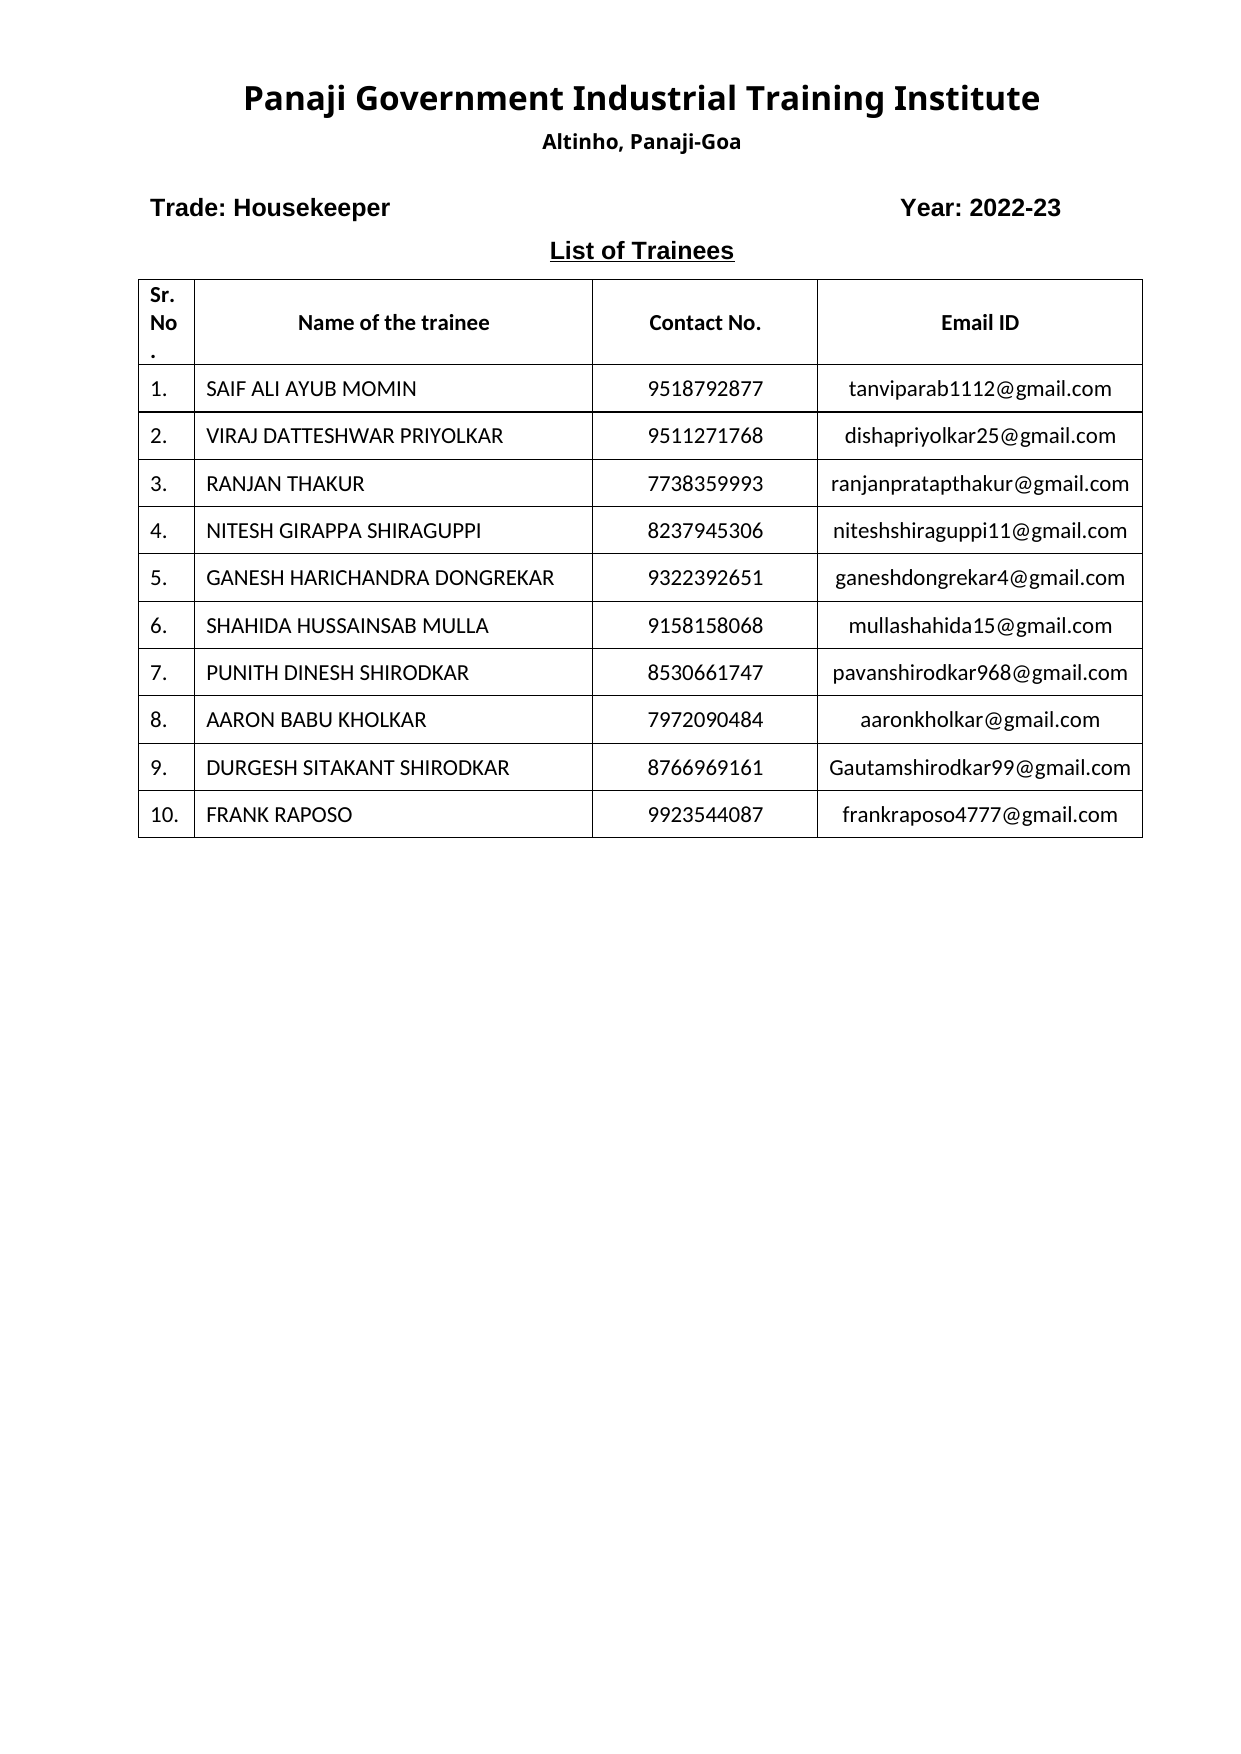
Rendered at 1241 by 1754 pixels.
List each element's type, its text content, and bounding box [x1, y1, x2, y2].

table_cell DURGESH SITAKANT SHIRODKAR [195, 744, 592, 790]
table_cell niteshshiraguppi11@gmail.com [818, 507, 1142, 553]
table_cell ganeshdongrekar4@gmail.com [818, 554, 1142, 601]
table_cell [139, 649, 194, 695]
table_cell GANESH HARICHANDRA DONGREKAR [195, 554, 592, 601]
table_cell [139, 460, 194, 506]
table_cell 8237945306 [593, 507, 817, 553]
table_cell 9158158068 [593, 602, 817, 648]
table_cell aaronkholkar@gmail.com [818, 696, 1142, 742]
table_cell [139, 413, 194, 459]
table_cell pavanshirodkar968@gmail.com [818, 649, 1142, 695]
table_cell [139, 365, 194, 411]
table_cell ranjanpratapthakur@gmail.com [818, 460, 1142, 506]
table_cell frankraposo4777@gmail.com [818, 791, 1142, 837]
table_cell 9322392651 [593, 554, 817, 601]
text List of Trainees [150, 236, 1134, 265]
table_cell [139, 791, 194, 837]
table_cell [139, 602, 194, 648]
table_cell SHAHIDA HUSSAINSAB MULLA [195, 602, 592, 648]
table_header Email ID [818, 280, 1142, 364]
table_cell tanviparab1112@gmail.com [818, 365, 1142, 411]
table_cell mullashahida15@gmail.com [818, 602, 1142, 648]
table_cell [139, 696, 194, 742]
table_cell Gautamshirodkar99@gmail.com [818, 744, 1142, 790]
text Trade: Housekeeper Year: 2022-23 [150, 193, 1134, 222]
table_cell NITESH GIRAPPA SHIRAGUPPI [195, 507, 592, 553]
table_cell [139, 554, 194, 601]
table_cell AARON BABU KHOLKAR [195, 696, 592, 742]
table_cell RANJAN THAKUR [195, 460, 592, 506]
table_cell 9511271768 [593, 413, 817, 459]
table_cell FRANK RAPOSO [195, 791, 592, 837]
table_header Sr. No. [139, 280, 194, 364]
table_header Name of the trainee [195, 280, 592, 364]
table_cell [139, 507, 194, 553]
table_header Contact No. [593, 280, 817, 364]
table_cell PUNITH DINESH SHIRODKAR [195, 649, 592, 695]
text Panaji Government Industrial Training Institute [150, 75, 1134, 120]
table_cell VIRAJ DATTESHWAR PRIYOLKAR [195, 413, 592, 459]
table_cell 8766969161 [593, 744, 817, 790]
text Altinho, Panaji-Goa [150, 127, 1134, 156]
table_cell 7972090484 [593, 696, 817, 742]
table_cell 8530661747 [593, 649, 817, 695]
table_cell SAIF ALI AYUB MOMIN [195, 365, 592, 411]
table_cell dishapriyolkar25@gmail.com [818, 413, 1142, 459]
table_cell 7738359993 [593, 460, 817, 506]
table_cell [139, 744, 194, 790]
table_cell 9518792877 [593, 365, 817, 411]
table_cell 9923544087 [593, 791, 817, 837]
